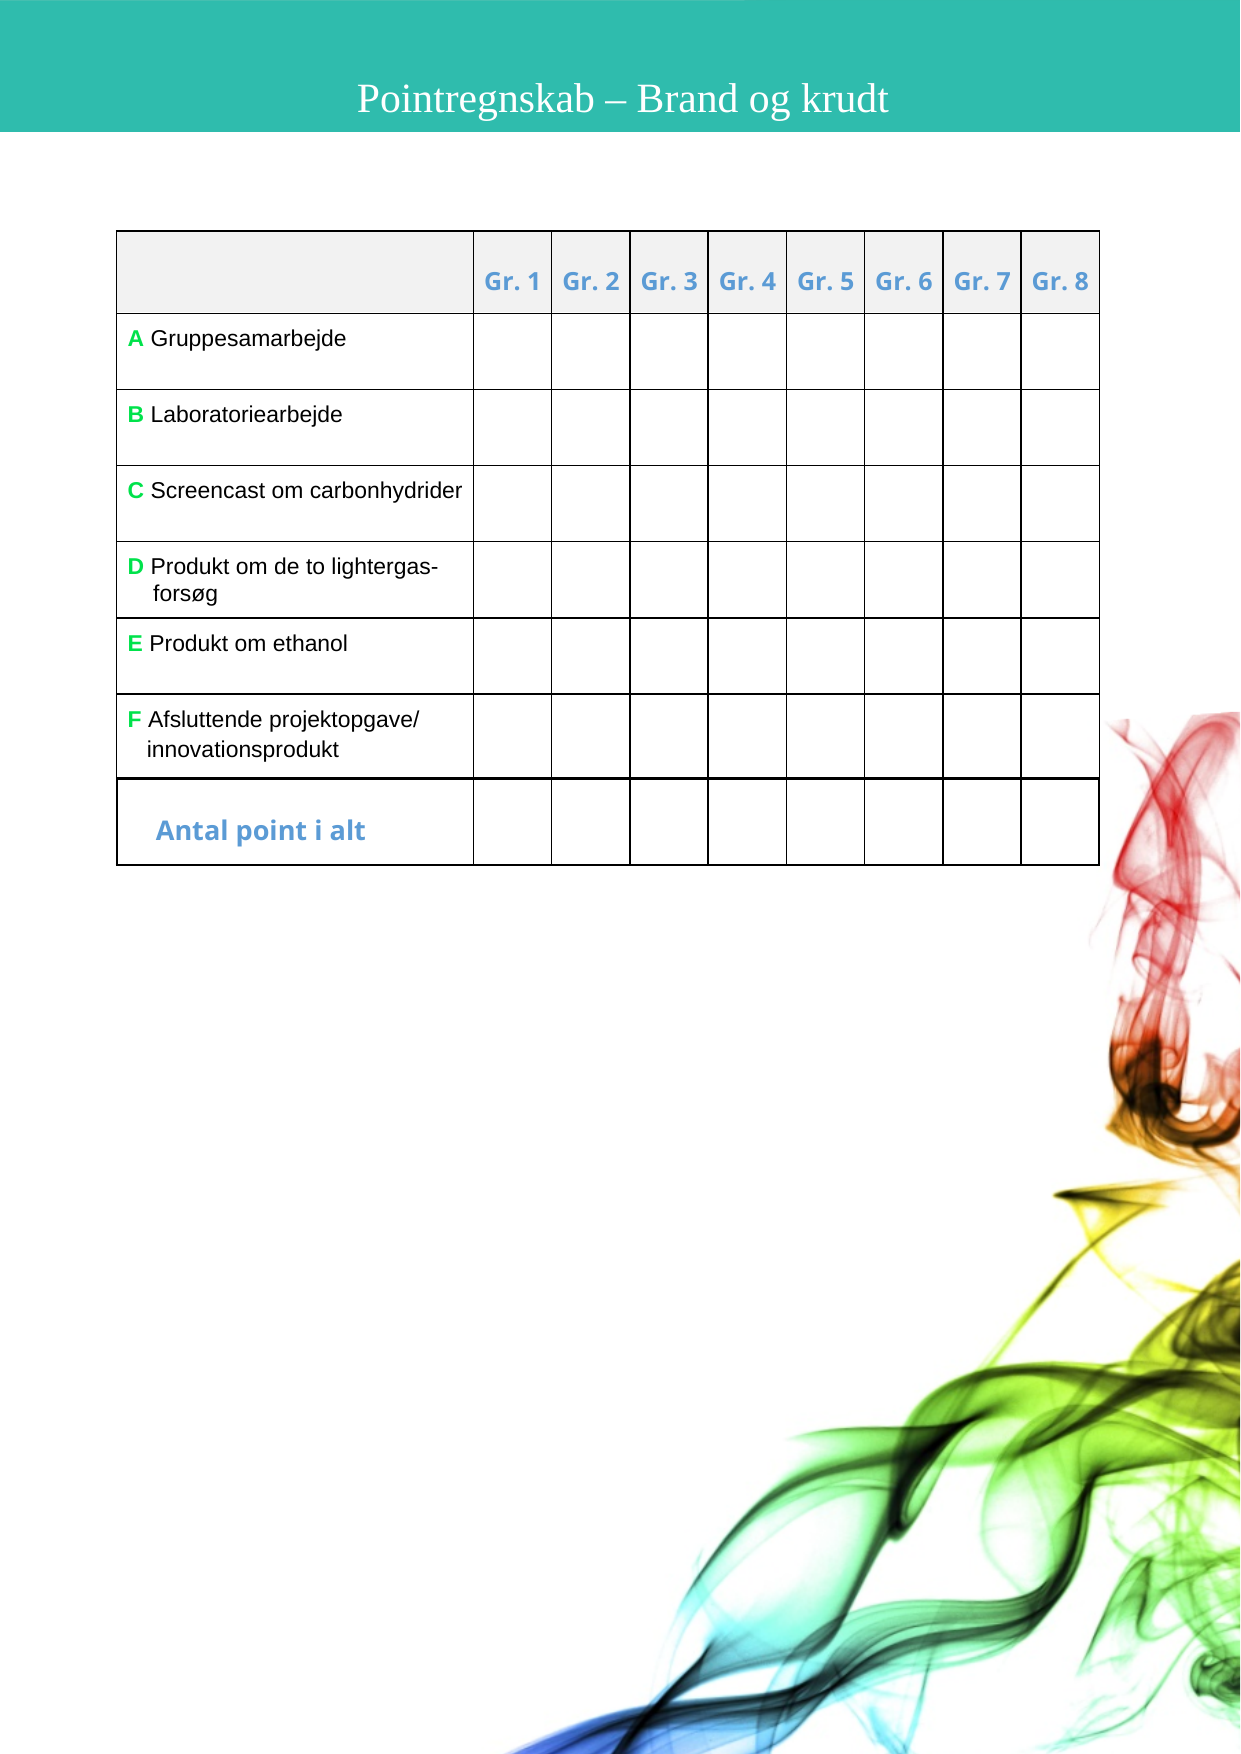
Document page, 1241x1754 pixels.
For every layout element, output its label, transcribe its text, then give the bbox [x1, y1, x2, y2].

table_cell [552, 314, 629, 388]
table_header Gr. 5 [787, 232, 864, 312]
table_cell [787, 619, 864, 693]
table_cell [944, 314, 1020, 388]
table_header Gr. 6 [865, 232, 942, 312]
table_cell [787, 314, 864, 388]
table_cell [944, 390, 1020, 465]
table_cell [474, 390, 551, 465]
table_cell [787, 695, 864, 777]
table_cell F Afsluttende projektopgave/ innovationsprodukt [117, 695, 473, 777]
table_cell [631, 314, 707, 388]
table_cell [1022, 619, 1099, 693]
table_cell [474, 780, 551, 864]
table_cell [709, 390, 786, 465]
table_cell [474, 542, 551, 617]
table_cell [1022, 314, 1099, 388]
table_cell [552, 619, 629, 693]
table_cell [787, 390, 864, 465]
table_cell E Produkt om ethanol [117, 619, 473, 693]
picture [287, 713, 1241, 1754]
table_cell [552, 390, 629, 465]
picture [0, 0, 1240, 132]
table_header Gr. 7 [944, 232, 1020, 312]
table_cell [631, 780, 707, 864]
table_cell [631, 542, 707, 617]
table_cell B Laboratoriearbejde [117, 390, 473, 465]
table_cell A Gruppesamarbejde [117, 314, 473, 388]
table_cell [631, 619, 707, 693]
table_cell [865, 695, 942, 777]
table_cell [474, 695, 551, 777]
table_cell [474, 619, 551, 693]
table_cell [944, 466, 1020, 541]
table_cell [944, 780, 1020, 864]
table_cell [709, 619, 786, 693]
table_cell [631, 390, 707, 465]
table_cell C Screencast om carbonhydrider [117, 466, 473, 541]
table_cell D Produkt om de to lightergas- forsøg [117, 542, 473, 617]
table_header Gr. 4 [709, 232, 786, 312]
table_cell [709, 314, 786, 388]
table_cell [944, 542, 1020, 617]
table_cell [552, 466, 629, 541]
table_cell [631, 695, 707, 777]
table_cell [709, 780, 786, 864]
table_cell [787, 542, 864, 617]
table_header [117, 232, 473, 312]
table_header Gr. 3 [631, 232, 707, 312]
table_cell [1022, 542, 1099, 617]
table_cell [865, 466, 942, 541]
table_cell [787, 466, 864, 541]
table_cell Antal point i alt [118, 780, 473, 864]
table_cell [787, 780, 864, 864]
table_cell [552, 780, 629, 864]
table_cell [865, 619, 942, 693]
table_cell [865, 314, 942, 388]
table_cell [552, 542, 629, 617]
table_header Gr. 8 [1022, 232, 1099, 312]
table_cell [1022, 780, 1098, 864]
table_cell [944, 695, 1020, 777]
table_cell [865, 390, 942, 465]
table_cell [1022, 695, 1099, 777]
table_cell [631, 466, 707, 541]
table_cell [1022, 390, 1099, 465]
table_cell [709, 466, 786, 541]
table_cell [552, 695, 629, 777]
table_cell [474, 466, 551, 541]
table_cell [709, 695, 786, 777]
table_cell [865, 780, 942, 864]
table_cell [944, 619, 1020, 693]
table_cell [709, 542, 786, 617]
table_header Gr. 2 [552, 232, 629, 312]
table_cell [474, 314, 551, 388]
table_cell [865, 542, 942, 617]
table_header Gr. 1 [474, 232, 551, 312]
table_cell [1022, 466, 1099, 541]
